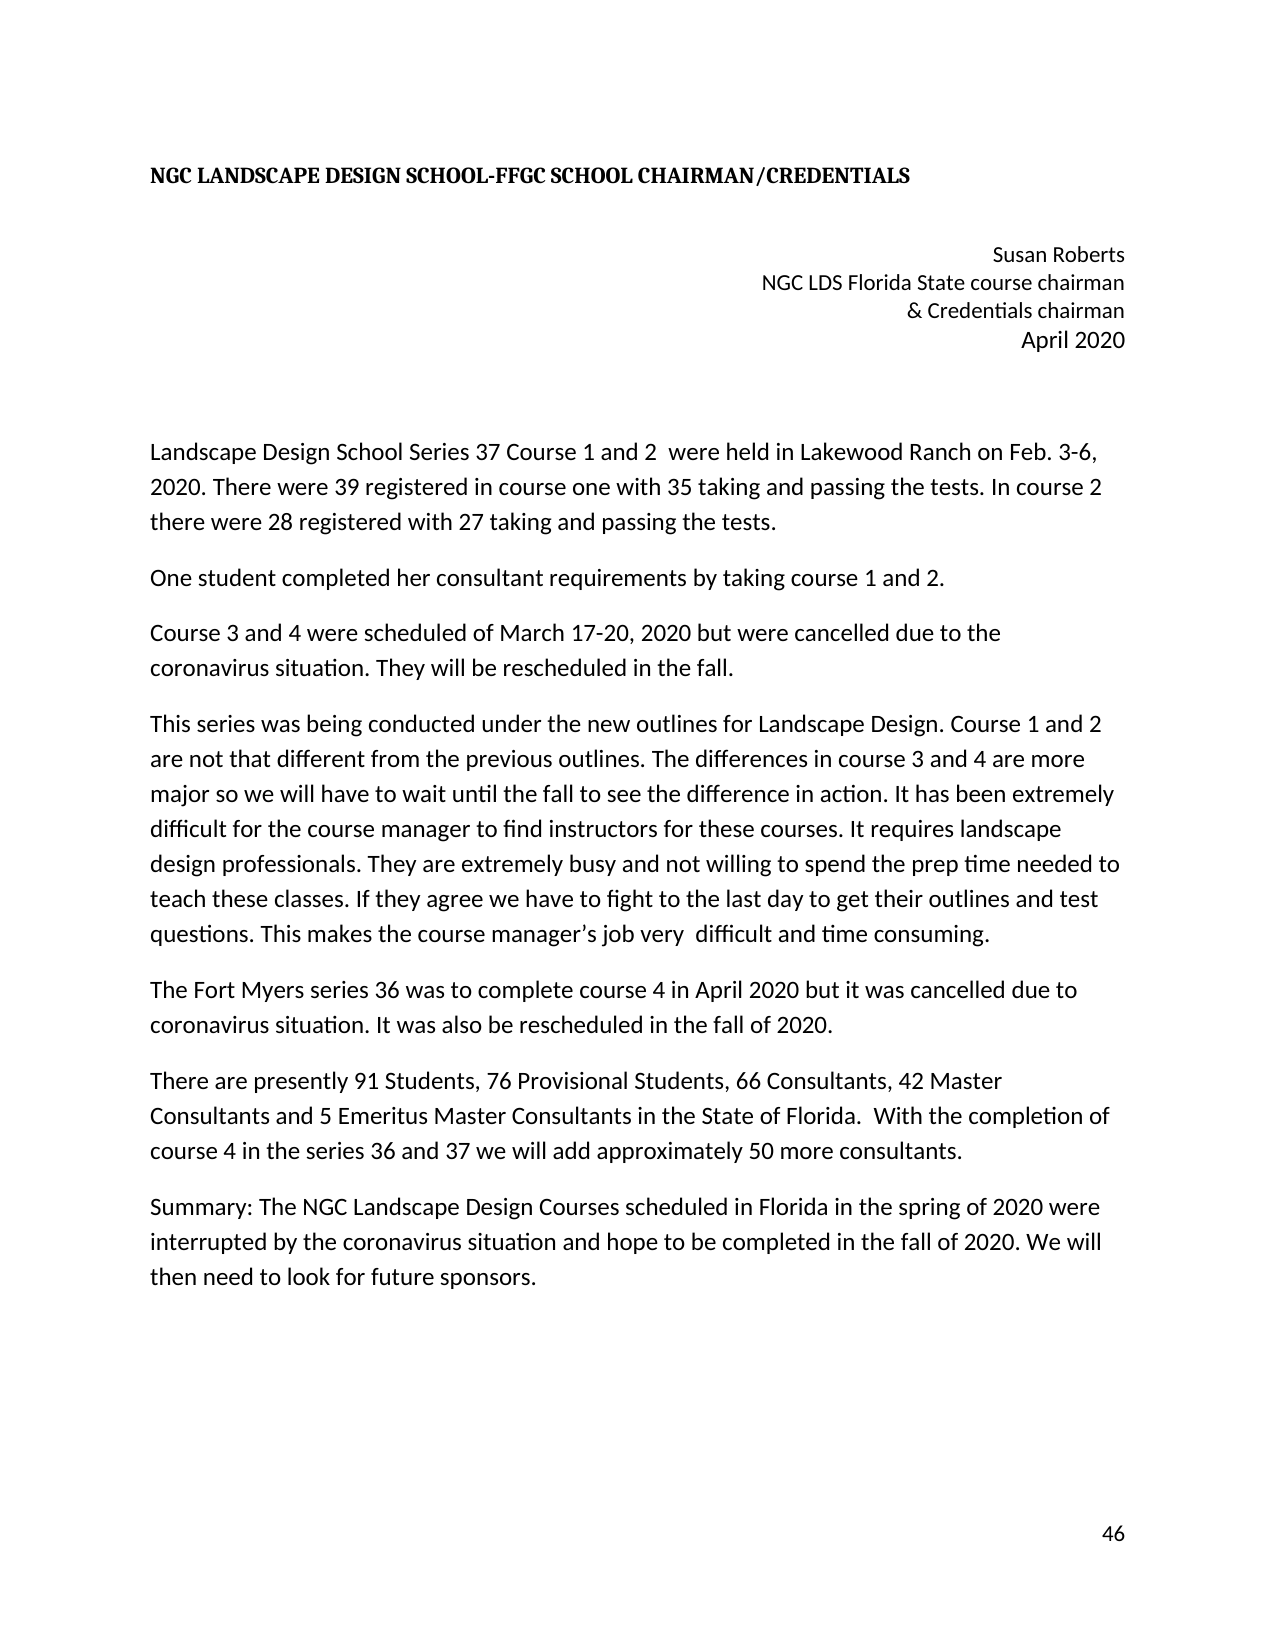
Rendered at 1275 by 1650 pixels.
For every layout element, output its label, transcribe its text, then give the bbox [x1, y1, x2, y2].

text Susan Roberts [150, 240, 1125, 268]
text Landscape Design School Series 37 Course 1 and 2 were held in Lakewood Ranch on Feb. 3-6, 2020. There were 39 registered in course one with 35 taking and passing the tests. In course 2 there were 28 registered with 27 taking and passing the tests. [150, 436, 1125, 536]
text One student completed her consultant requirements by taking course 1 and 2. [150, 562, 1125, 592]
subtitle NGC LANDSCAPE DESIGN SCHOOL-FFGC SCHOOL CHAIRMAN/CREDENTIALS [150, 162, 1125, 189]
text There are presently 91 Students, 76 Provisional Students, 66 Consultants, 42 Master Consultants and 5 Emeritus Master Consultants in the State of Florida. With the completion of course 4 in the series 36 and 37 we will add approximately 50 more consultants. [150, 1065, 1125, 1166]
text Course 3 and 4 were scheduled of March 17-20, 2020 but were cancelled due to the coronavirus situation. They will be rescheduled in the fall. [150, 618, 1125, 683]
text & Credentials chairman [150, 296, 1125, 324]
text NGC LDS Florida State course chairman [150, 268, 1125, 296]
text The Fort Myers series 36 was to complete course 4 in April 2020 but it was cancelled due to coronavirus situation. It was also be rescheduled in the fall of 2020. [150, 974, 1125, 1040]
text Summary: The NGC Landscape Design Courses scheduled in Florida in the spring of 2020 were interrupted by the coronavirus situation and hope to be completed in the fall of 2020. We will then need to look for future sponsors. [150, 1191, 1125, 1291]
text April 2020 [150, 324, 1125, 355]
text This series was being conducted under the new outlines for Landscape Design. Course 1 and 2 are not that different from the previous outlines. The differences in course 3 and 4 are more major so we will have to wait until the fall to see the difference in action. It has been extremely difficult for the course manager to find instructors for these courses. It requires landscape design professionals. They are extremely busy and not willing to spend the prep time needed to teach these classes. If they agree we have to fight to the last day to get their outlines and test questions. This makes the course manager’s job very difficult and time consuming. [150, 708, 1125, 949]
